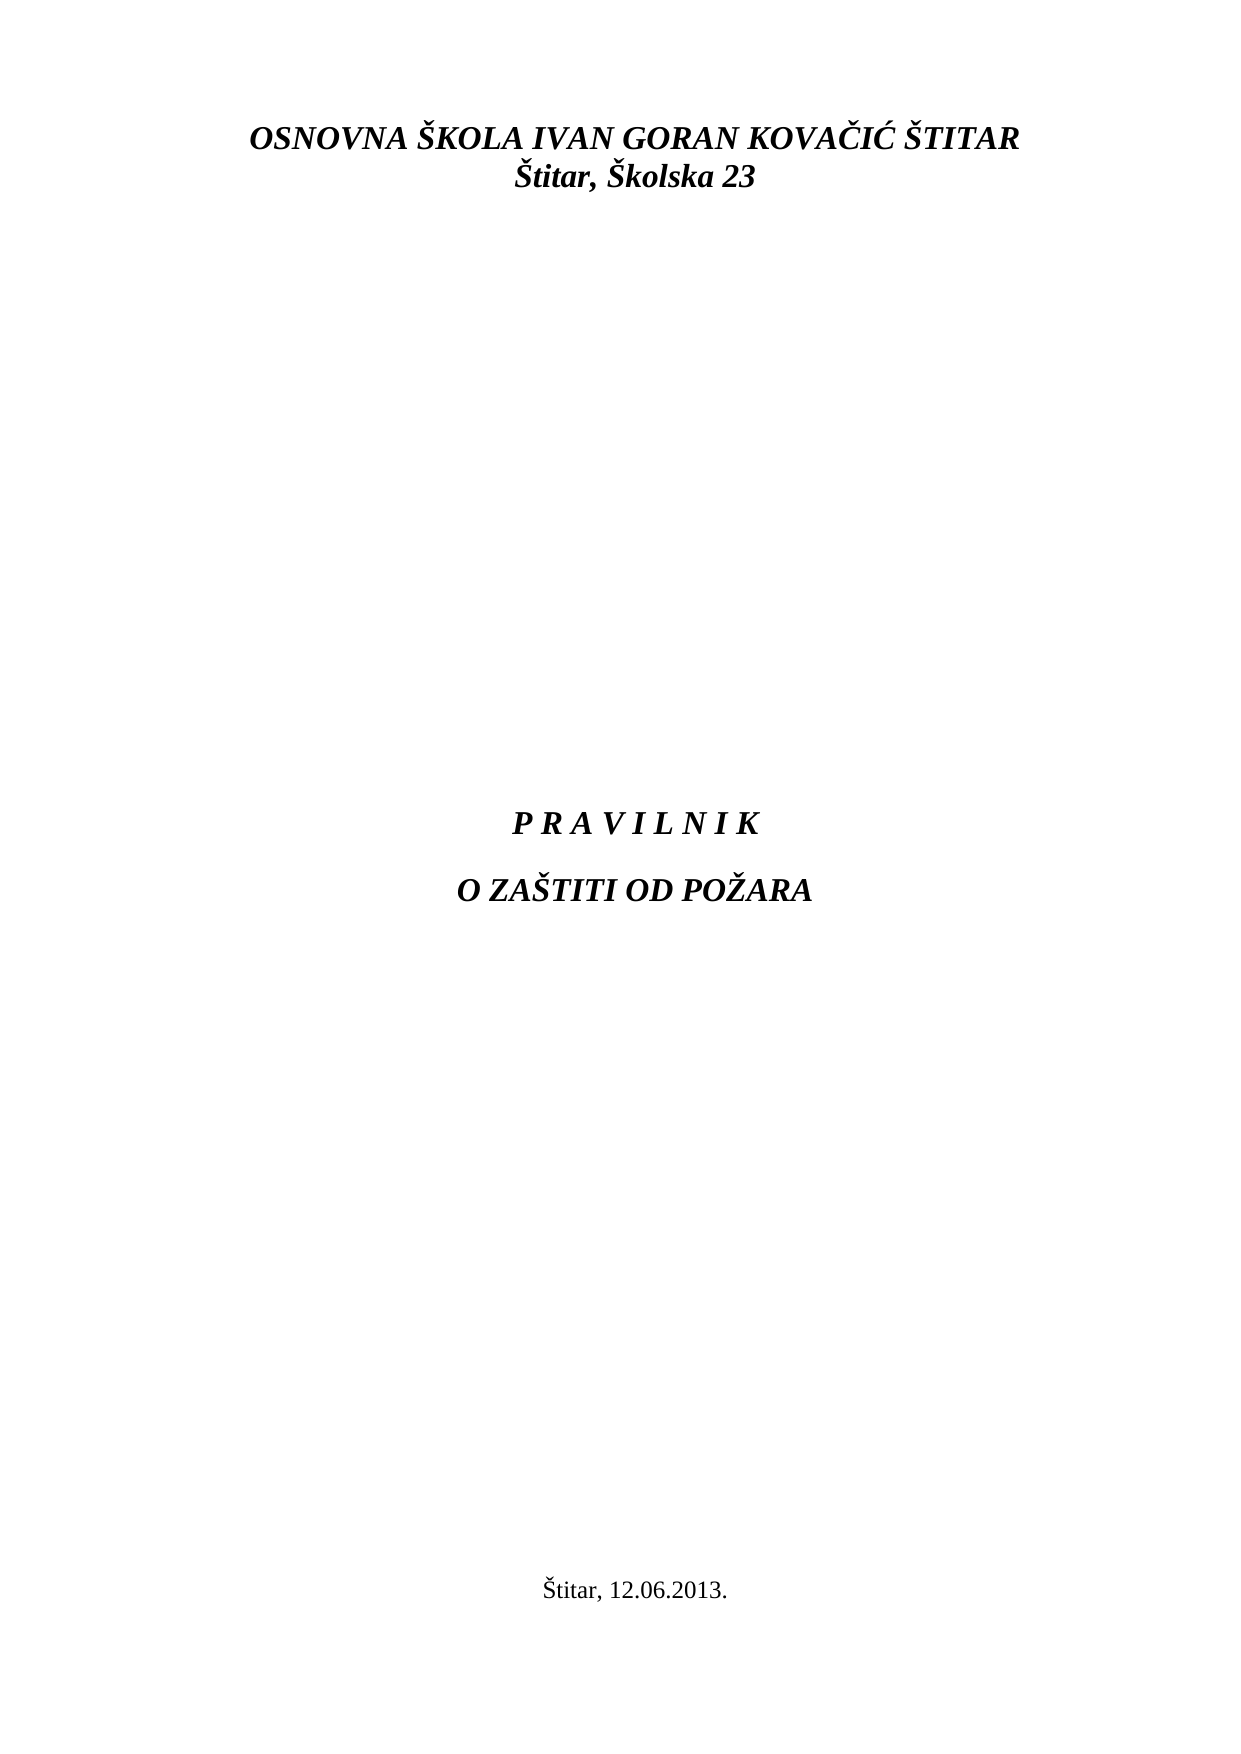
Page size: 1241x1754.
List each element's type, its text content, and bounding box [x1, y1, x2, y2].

text OSNOVNA ŠKOLA IVAN GORAN KOVAČIĆ ŠTITAR [148, 118, 1122, 156]
text Štitar, Školska 23 [148, 156, 1122, 195]
text O ZAŠTITI OD POŽARA [148, 871, 1122, 909]
text P R A V I L N I K [148, 803, 1122, 841]
text Štitar, 12.06.2013. [148, 1575, 1122, 1604]
